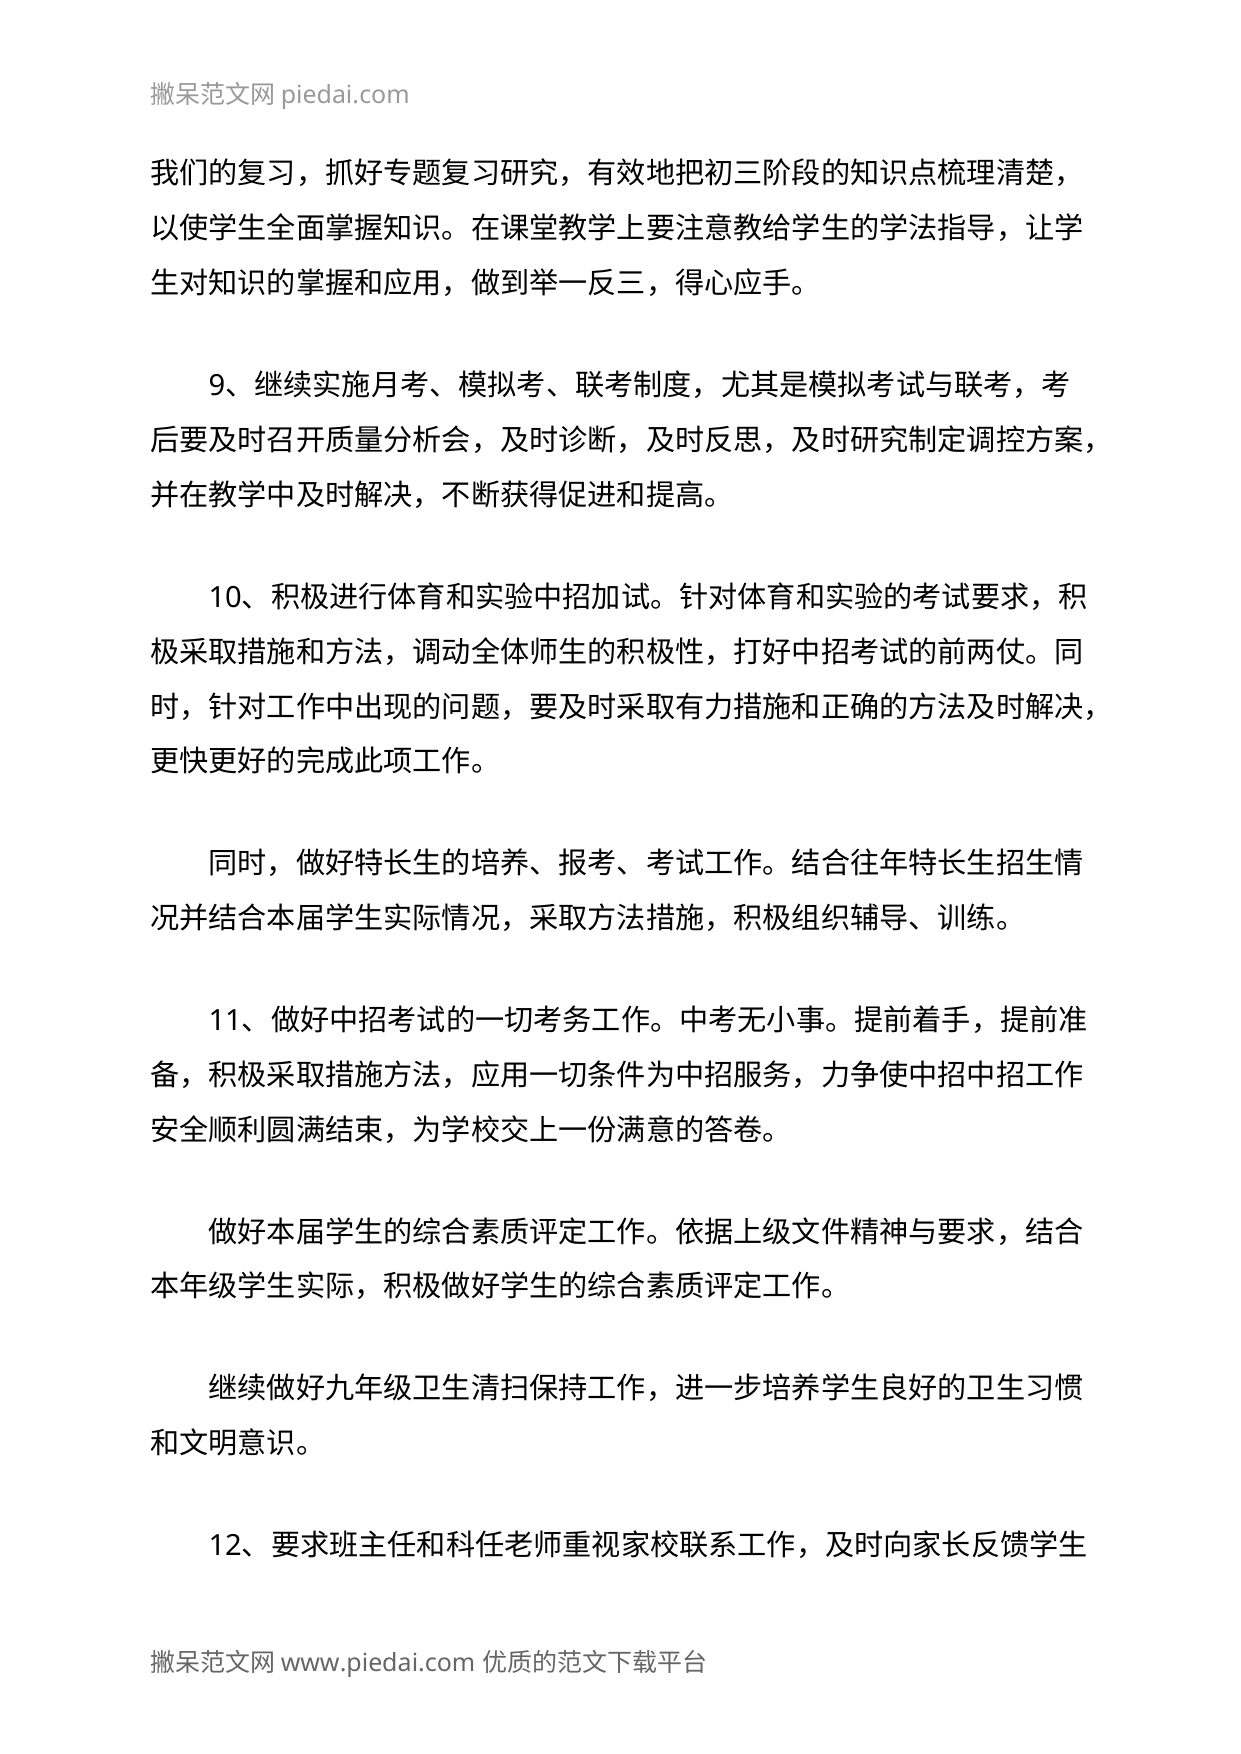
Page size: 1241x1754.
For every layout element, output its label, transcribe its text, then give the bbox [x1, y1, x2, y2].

text 9、继续实施月考、模拟考、联考制度，尤其是模拟考试与联考，考后要及时召开质量分析会，及时诊断，及时反思，及时研究制定调控方案，并在教学中及时解决，不断获得促进和提高。 [150, 362, 1090, 514]
text 继续做好九年级卫生清扫保持工作，进一步培养学生良好的卫生习惯和文明意识。 [150, 1365, 1090, 1462]
text 10、积极进行体育和实验中招加试。针对体育和实验的考试要求，积极采取措施和方法，调动全体师生的积极性，打好中招考试的前两仗。同时，针对工作中出现的问题，要及时采取有力措施和正确的方法及时解决，更快更好的完成此项工作。 [150, 573, 1090, 780]
text 做好本届学生的综合素质评定工作。依据上级文件精神与要求，结合本年级学生实际，积极做好学生的综合素质评定工作。 [150, 1208, 1090, 1305]
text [150, 150, 1090, 302]
text 11、做好中招考试的一切考务工作。中考无小事。提前着手，提前准备，积极采取措施方法，应用一切条件为中招服务，力争使中招中招工作安全顺利圆满结束，为学校交上一份满意的答卷。 [150, 996, 1090, 1149]
text 同时，做好特长生的培养、报考、考试工作。结合往年特长生招生情况并结合本届学生实际情况，采取方法措施，积极组织辅导、训练。 [150, 840, 1090, 937]
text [150, 1521, 1090, 1564]
